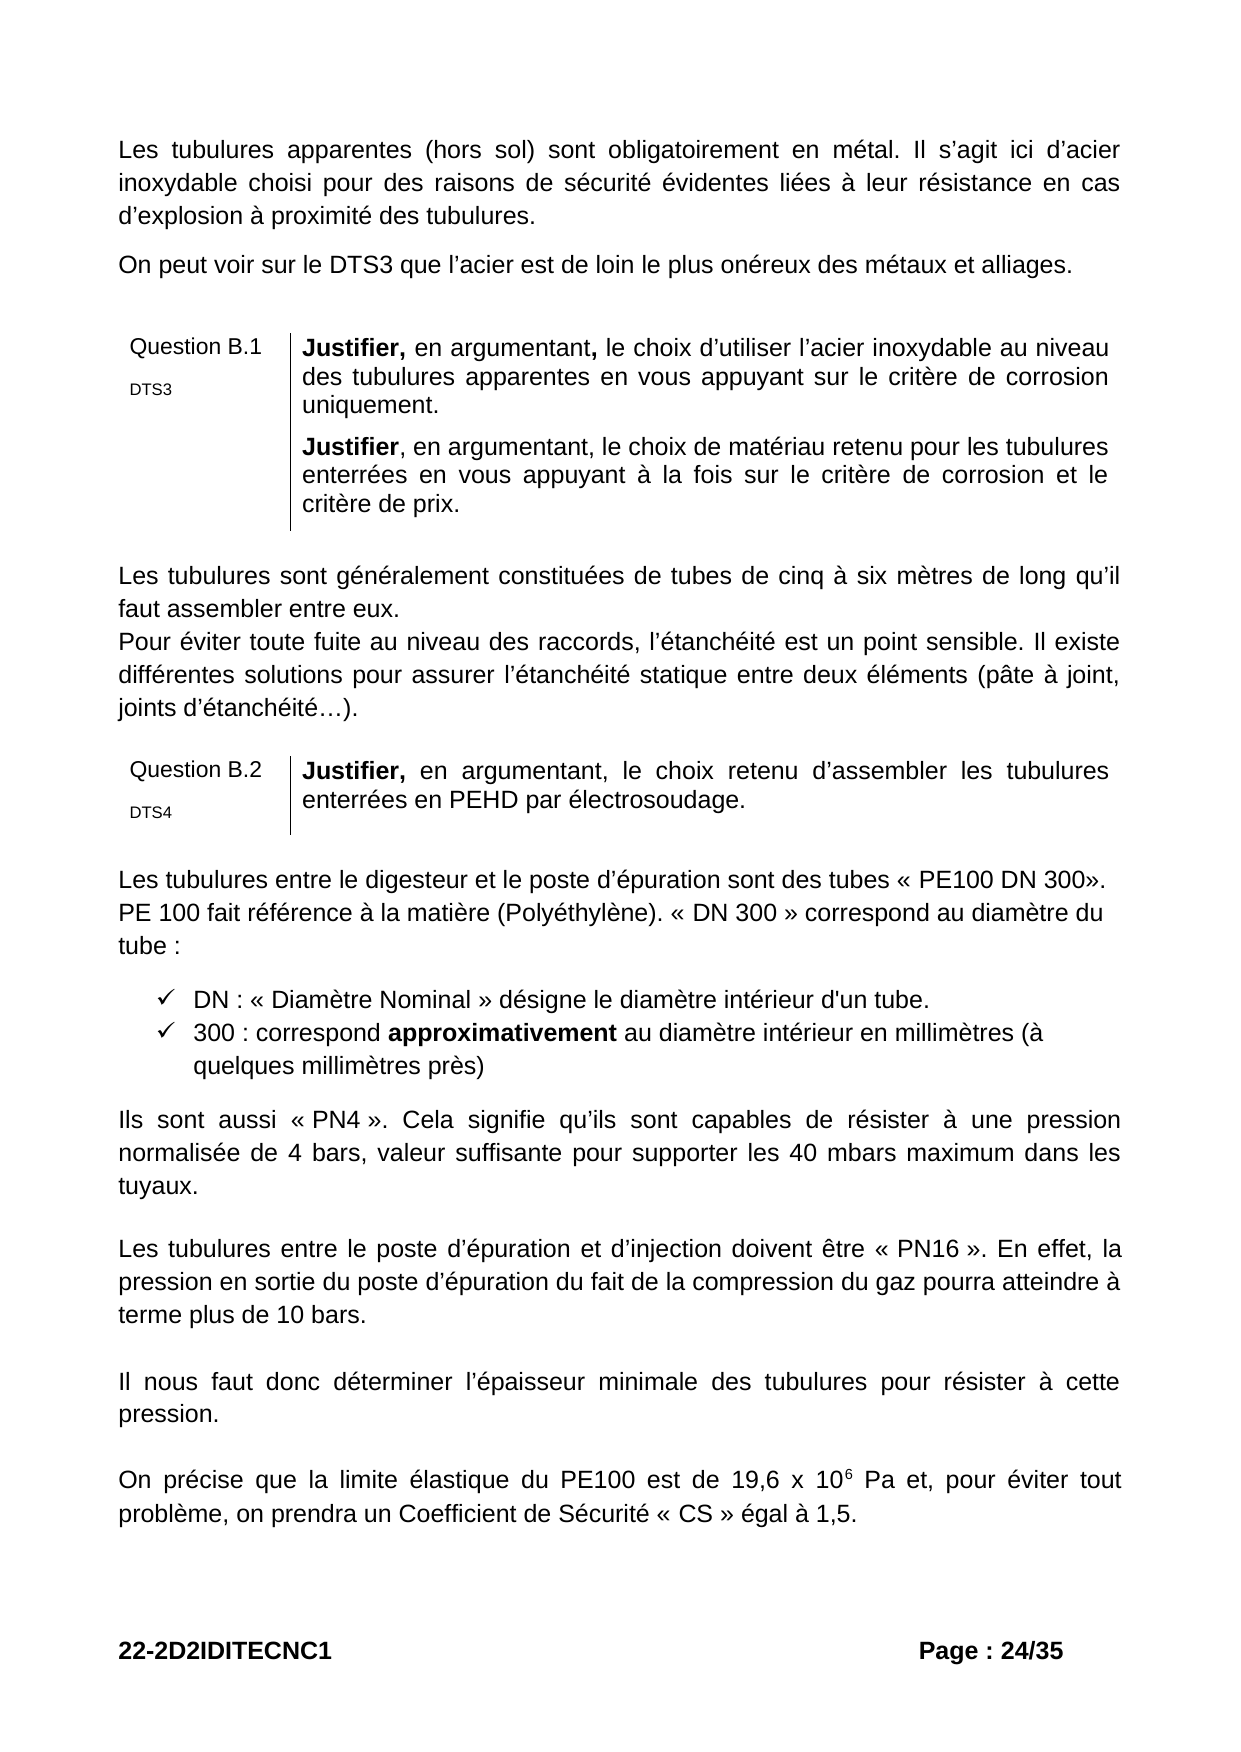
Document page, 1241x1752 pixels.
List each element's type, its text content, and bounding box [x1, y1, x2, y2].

text Les tubulures apparentes (hors sol) sont obligatoirement en métal. Il s’agit ici d’acier inoxydable choisi pour des raisons de sécurité évidentes liées à leur résistance en cas d’explosion à proximité des tubulures. [118, 134, 1122, 229]
text On précise que la limite élastique du PE100 est de 19,6 x 106 Pa et, pour éviter tout problème, on prendra un Coefficient de Sécurité « CS » égal à 1,5. [118, 1466, 1122, 1527]
list DN : « Diamètre Nominal » désigne le diamètre intérieur d'un tube. [156, 985, 1122, 1014]
table_cell DTS4 [118, 803, 290, 835]
table_cell DTS3 [118, 380, 290, 531]
table_header Justifier, en argumentant, le choix retenu d’assembler les tubulures enterrées en PEHD par électrosoudage. [291, 756, 1122, 835]
table_header Question B.2 [118, 756, 290, 803]
text PE 100 fait référence à la matière (Polyéthylène). « DN 300 » correspond au diamètre du tube : [118, 898, 1122, 960]
text Pour éviter toute fuite au niveau des raccords, l’étanchéité est un point sensible. Il existe différentes solutions pour assurer l’étanchéité statique entre deux éléments (pâte à joint, joints d’étanchéité…). [118, 627, 1122, 722]
text Il nous faut donc déterminer l’épaisseur minimale des tubulures pour résister à cette pression. [118, 1366, 1122, 1428]
text Ils sont aussi « PN4 ». Cela signifie qu’ils sont capables de résister à une pression normalisée de 4 bars, valeur suffisante pour supporter les 40 mbars maximum dans les tuyaux. [118, 1105, 1122, 1200]
text Les tubulures entre le poste d’épuration et d’injection doivent être « PN16 ». En effet, la pression en sortie du poste d’épuration du fait de la compression du gaz pourra atteindre à terme plus de 10 bars. [118, 1234, 1122, 1329]
table_header Justifier, en argumentant, le choix d’utiliser l’acier inoxydable au niveau des tubulures apparentes en vous appuyant sur le critère de corrosion uniquement. Justifier, en argumentant, le choix de matériau retenu pour les tubulures enterrées en vous appuyant à la fois sur le critère de corrosion et le critère de prix. [291, 333, 1122, 531]
text Les tubulures sont généralement constituées de tubes de cinq à six mètres de long qu’il faut assembler entre eux. [118, 561, 1122, 622]
text Les tubulures entre le digesteur et le poste d’épuration sont des tubes « PE100 DN 300». [118, 865, 1122, 894]
table_header Question B.1 [118, 333, 290, 380]
text On peut voir sur le DTS3 que l’acier est de loin le plus onéreux des métaux et alliages. [118, 250, 1122, 279]
list 300 : correspond approximativement au diamètre intérieur en millimètres (à quelques millimètres près) [156, 1018, 1122, 1080]
